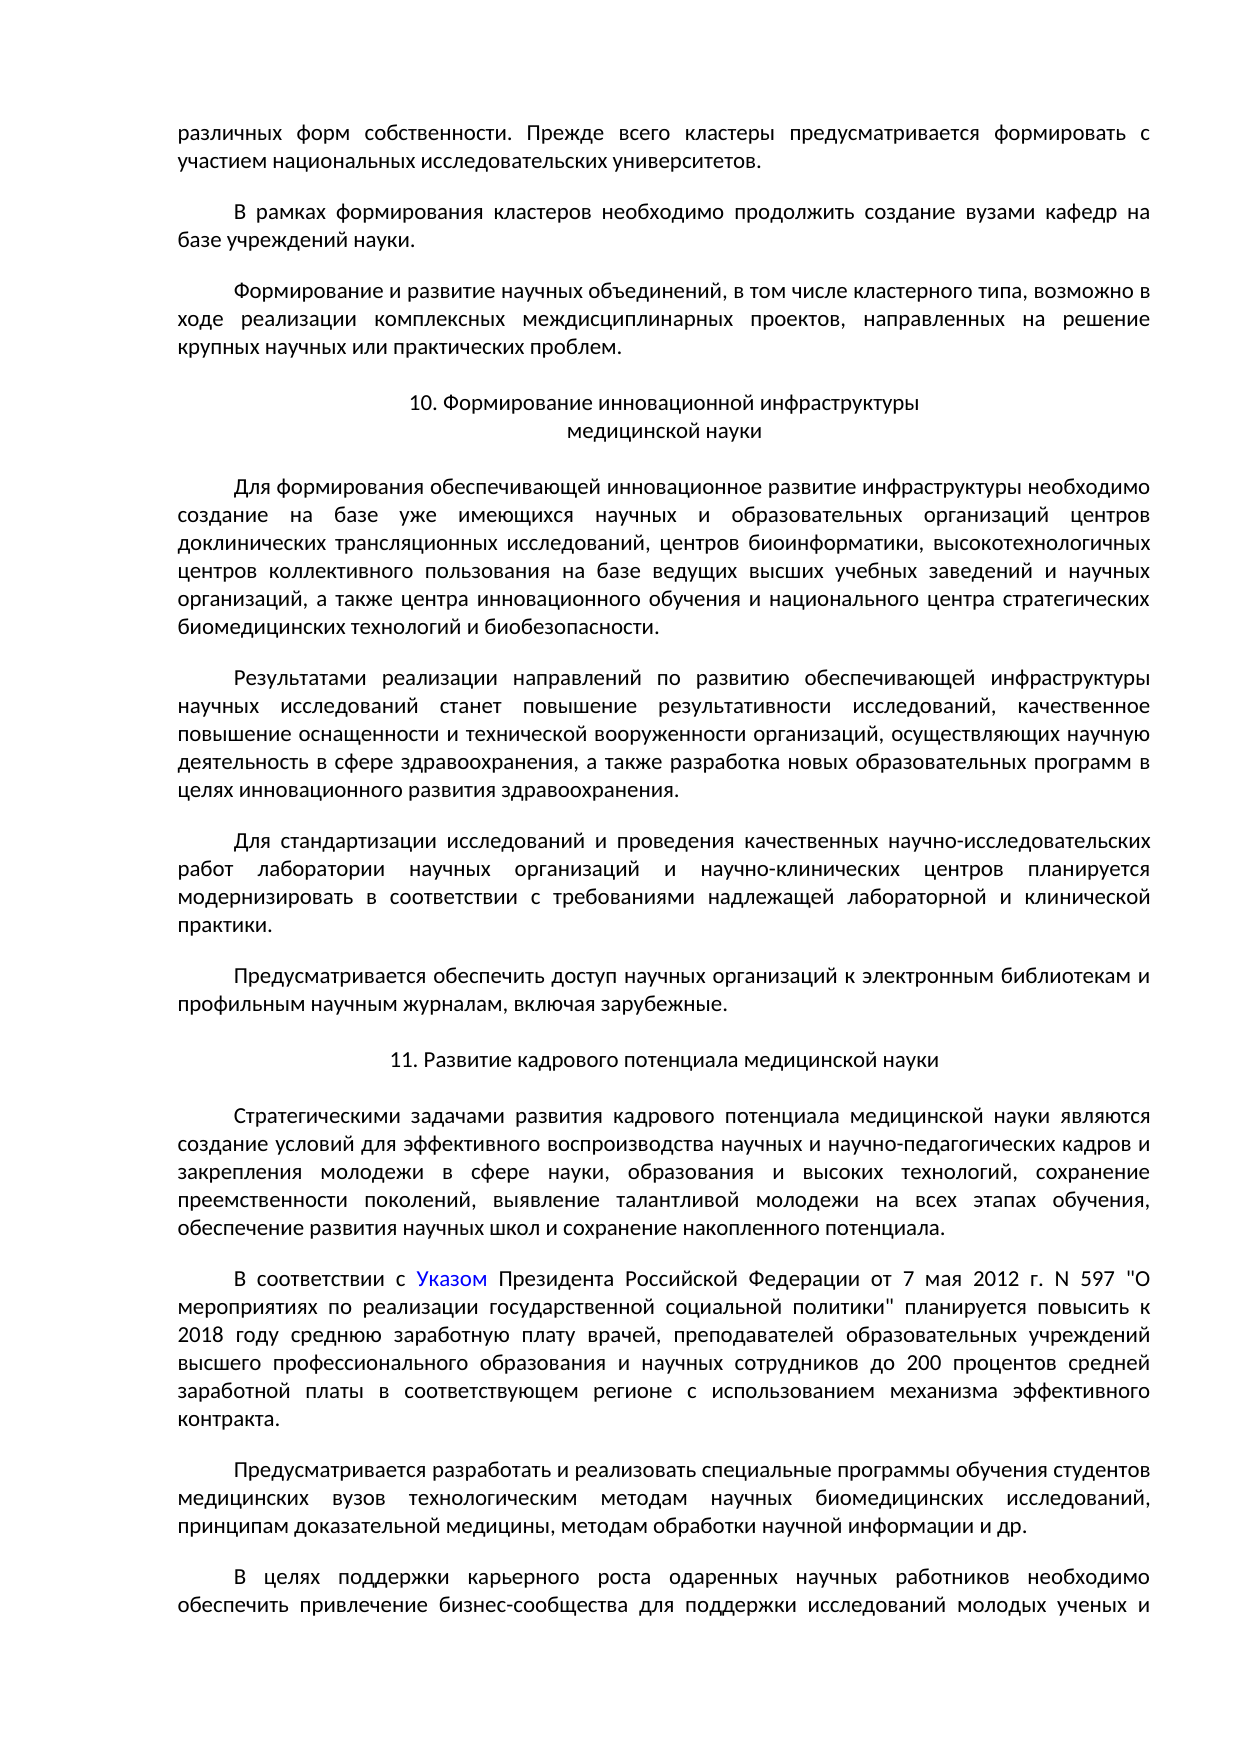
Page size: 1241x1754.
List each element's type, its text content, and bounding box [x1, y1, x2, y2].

text Для формирования обеспечивающей инновационное развитие инфраструктуры необходимо создание на базе уже имеющихся научных и образовательных организаций центров доклинических трансляционных исследований, центров биоинформатики, высокотехнологичных центров коллективного пользования на базе ведущих высших учебных заведений и научных организаций, а также центра инновационного обучения и национального центра стратегических биомедицинских технологий и биобезопасности. [177, 472, 1152, 640]
text Предусматривается обеспечить доступ научных организаций к электронным библиотекам и профильным научным журналам, включая зарубежные. [177, 961, 1152, 1017]
text В рамках формирования кластеров необходимо продолжить создание вузами кафедр на базе учреждений науки. [177, 197, 1152, 253]
text Стратегическими задачами развития кадрового потенциала медицинской науки являются создание условий для эффективного воспроизводства научных и научно-педагогических кадров и закрепления молодежи в сфере науки, образования и высоких технологий, сохранение преемственности поколений, выявление талантливой молодежи на всех этапах обучения, обеспечение развития научных школ и сохранение накопленного потенциала. [177, 1101, 1152, 1241]
text 10. Формирование инновационной инфраструктуры [177, 388, 1152, 416]
text Формирование и развитие научных объединений, в том числе кластерного типа, возможно в ходе реализации комплексных междисциплинарных проектов, направленных на решение крупных научных или практических проблем. [177, 276, 1152, 360]
text медицинской науки [177, 416, 1152, 444]
text 11. Развитие кадрового потенциала медицинской науки [177, 1045, 1152, 1073]
text Результатами реализации направлений по развитию обеспечивающей инфраструктуры научных исследований станет повышение результативности исследований, качественное повышение оснащенности и технической вооруженности организаций, осуществляющих научную деятельность в сфере здравоохранения, а также разработка новых образовательных программ в целях инновационного развития здравоохранения. [177, 663, 1152, 803]
text В соответствии с Указом Президента Российской Федерации от 7 мая 2012 г. N 597 "О мероприятиях по реализации государственной социальной политики" планируется повысить к 2018 году среднюю заработную плату врачей, преподавателей образовательных учреждений высшего профессионального образования и научных сотрудников до 200 процентов средней заработной платы в соответствующем регионе с использованием механизма эффективного контракта. [177, 1264, 1152, 1432]
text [177, 1562, 1152, 1618]
text Предусматривается разработать и реализовать специальные программы обучения студентов медицинских вузов технологическим методам научных биомедицинских исследований, принципам доказательной медицины, методам обработки научной информации и др. [177, 1455, 1152, 1539]
text Для стандартизации исследований и проведения качественных научно-исследовательских работ лаборатории научных организаций и научно-клинических центров планируется модернизировать в соответствии с требованиями надлежащей лабораторной и клинической практики. [177, 826, 1152, 938]
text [177, 118, 1152, 174]
